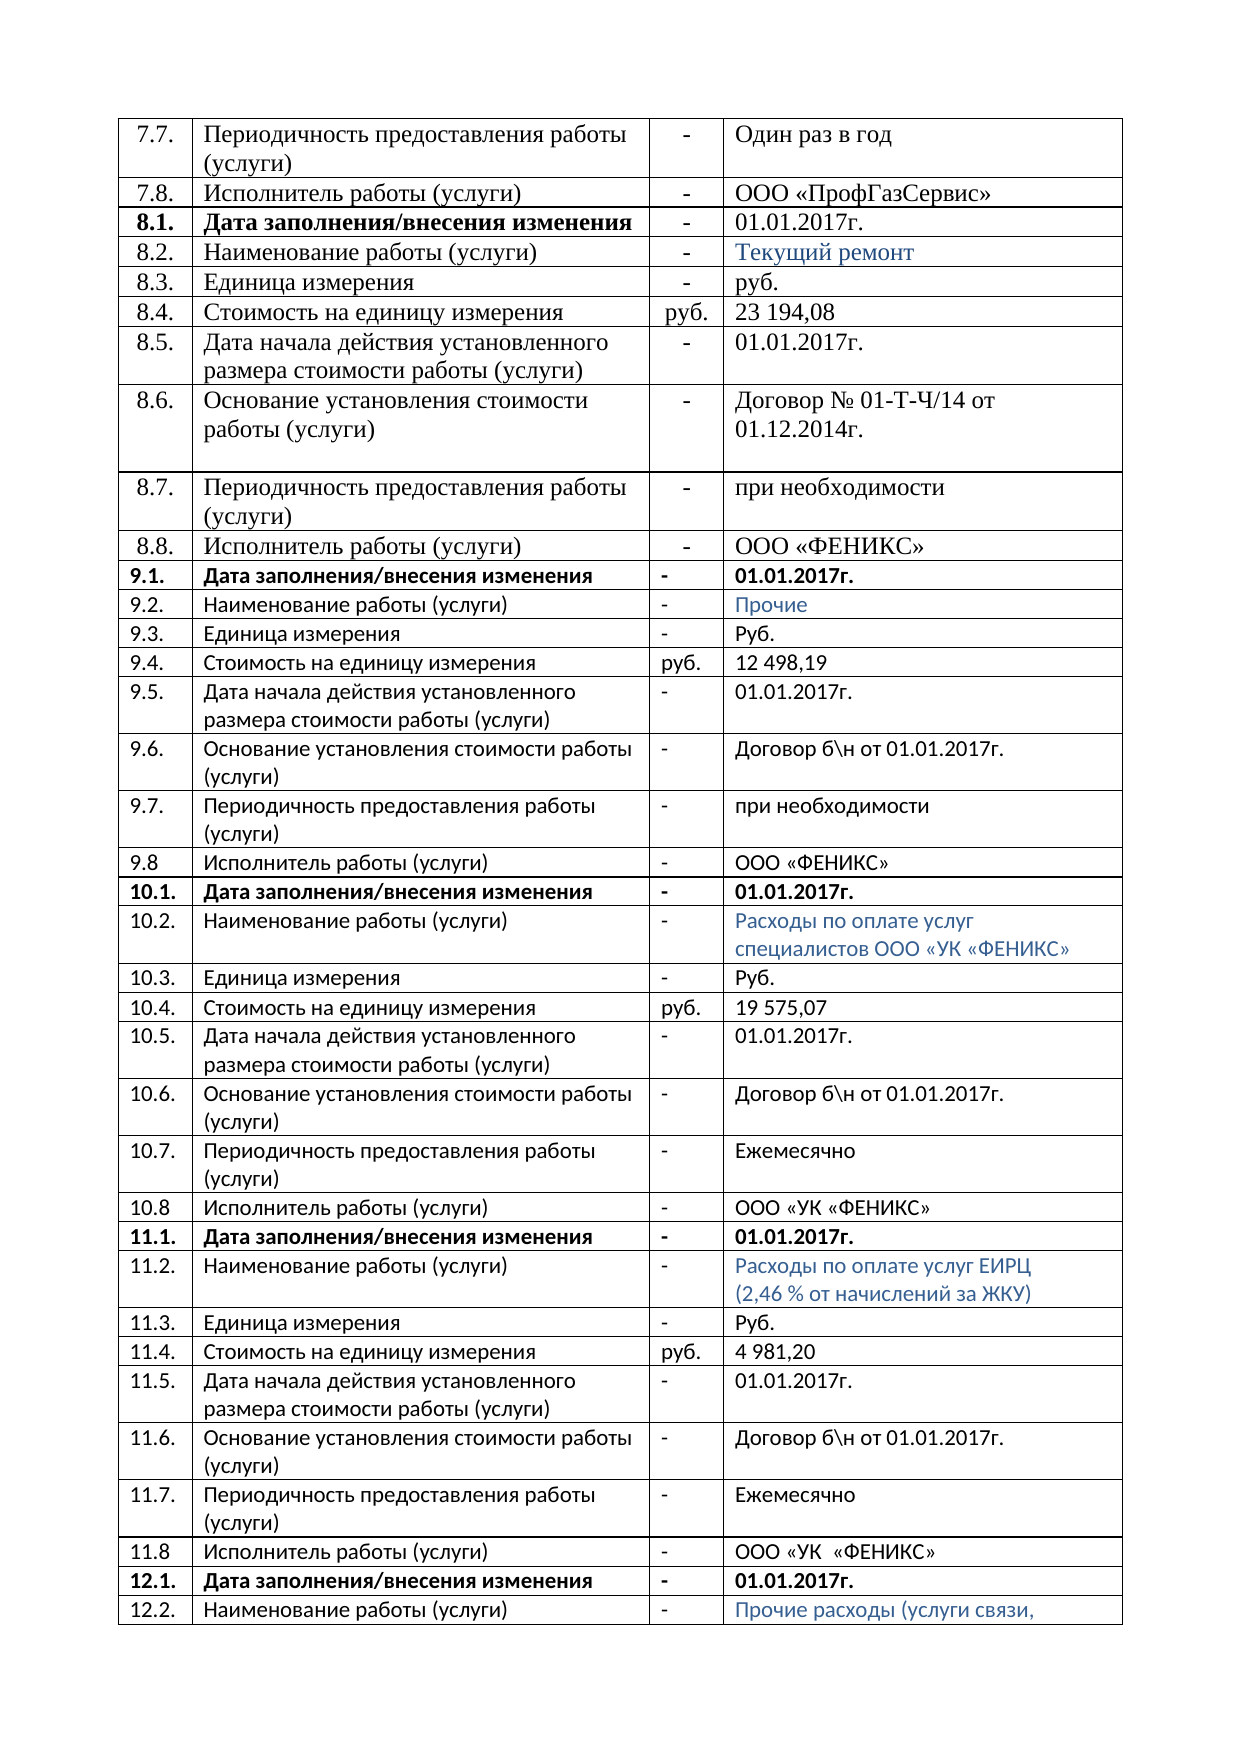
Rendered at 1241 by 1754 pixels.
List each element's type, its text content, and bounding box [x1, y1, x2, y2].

table_cell ООО «УК «ФЕНИКС» [724, 1538, 1122, 1566]
table_cell - [650, 1423, 723, 1479]
table_cell 11.4. [119, 1337, 192, 1365]
table_cell 9.4. [119, 648, 192, 676]
table_cell 9.8 [119, 848, 192, 876]
table_cell Периодичность предоставления работы (услуги) [193, 1136, 649, 1192]
table_cell - [650, 590, 723, 618]
table_cell 10.6. [119, 1079, 192, 1135]
table_cell Ежемесячно [724, 1136, 1122, 1192]
table_cell 23 194,08 [724, 297, 1122, 326]
table_cell Договор б\н от 01.01.2017г. [724, 734, 1122, 790]
table_cell 11.6. [119, 1423, 192, 1479]
table_cell Стоимость на единицу измерения [193, 297, 649, 326]
table_cell - [650, 327, 723, 384]
table_cell 10.4. [119, 993, 192, 1021]
table_cell - [650, 734, 723, 790]
table_cell Стоимость на единицу измерения [193, 648, 649, 676]
table_cell - [650, 1251, 723, 1307]
table_cell 12.2. [119, 1596, 192, 1624]
table_cell - [650, 1136, 723, 1192]
table_cell 8.3. [119, 267, 192, 296]
table_cell Исполнитель работы (услуги) [193, 178, 649, 206]
table_cell 01.01.2017г. [724, 1222, 1122, 1250]
table_cell - [650, 531, 723, 560]
table_cell - [650, 1538, 723, 1566]
table_cell Периодичность предоставления работы (услуги) [193, 1480, 649, 1536]
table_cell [724, 1596, 1122, 1624]
table_cell 10.5. [119, 1022, 192, 1078]
table_cell 9.7. [119, 791, 192, 847]
table_cell 12.1. [119, 1567, 192, 1594]
table_cell - [650, 267, 723, 296]
table_cell 10.8 [119, 1193, 192, 1221]
table_cell Один раз в год [724, 119, 1122, 177]
table_cell 4 981,20 [724, 1337, 1122, 1365]
table_cell 10.3. [119, 964, 192, 992]
table_cell 10.2. [119, 906, 192, 962]
table_cell - [650, 619, 723, 647]
table_cell 12 498,19 [724, 648, 1122, 676]
table_cell Единица измерения [193, 619, 649, 647]
table_cell Основание установления стоимости работы (услуги) [193, 734, 649, 790]
table_cell - [650, 385, 723, 471]
table_cell - [650, 1480, 723, 1536]
table_cell - [650, 964, 723, 992]
table_cell при необходимости [724, 791, 1122, 847]
table_cell 01.01.2017г. [724, 561, 1122, 589]
table_cell Периодичность предоставления работы (услуги) [193, 473, 649, 530]
table_cell Дата начала действия установленного размера стоимости работы (услуги) [193, 677, 649, 733]
table_cell Исполнитель работы (услуги) [193, 848, 649, 876]
table_cell - [650, 848, 723, 876]
table_cell Основание установления стоимости работы (услуги) [193, 385, 649, 471]
table_cell 19 575,07 [724, 993, 1122, 1021]
table_cell 8.8. [119, 531, 192, 560]
table_cell Наименование работы (услуги) [193, 590, 649, 618]
table_cell - [650, 208, 723, 236]
table_cell 10.7. [119, 1136, 192, 1192]
table_cell 01.01.2017г. [724, 1366, 1122, 1422]
table_cell 01.01.2017г. [724, 878, 1122, 905]
table_cell 9.6. [119, 734, 192, 790]
table_cell 01.01.2017г. [724, 327, 1122, 384]
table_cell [193, 1596, 649, 1624]
table_cell 8.1. [119, 208, 192, 236]
table_cell - [650, 677, 723, 733]
table_cell Наименование работы (услуги) [193, 237, 649, 266]
table_cell - [650, 237, 723, 266]
table_cell Расходы по оплате услуг ЕИРЦ (2,46 % от начислений за ЖКУ) [724, 1251, 1122, 1307]
table_cell - [650, 1022, 723, 1078]
table_cell - [650, 1567, 723, 1594]
table_cell руб. [650, 993, 723, 1021]
table_cell - [650, 1222, 723, 1250]
table_cell 01.01.2017г. [724, 208, 1122, 236]
table_cell Текущий ремонт [724, 237, 1122, 266]
table_cell Дата заполнения/внесения изменения [193, 878, 649, 905]
table_cell - [650, 906, 723, 962]
table_cell 10.1. [119, 878, 192, 905]
table_cell 01.01.2017г. [724, 677, 1122, 733]
table_cell Дата начала действия установленного размера стоимости работы (услуги) [193, 327, 649, 384]
table_cell 11.3. [119, 1308, 192, 1336]
table_cell 8.2. [119, 237, 192, 266]
table_cell 11.8 [119, 1538, 192, 1566]
table_cell Дата заполнения/внесения изменения [193, 1222, 649, 1250]
table_cell Руб. [724, 964, 1122, 992]
table_cell Наименование работы (услуги) [193, 1251, 649, 1307]
table_cell Дата начала действия установленного размера стоимости работы (услуги) [193, 1366, 649, 1422]
table_cell 11.2. [119, 1251, 192, 1307]
table_cell Расходы по оплате услуг специалистов ООО «УК «ФЕНИКС» [724, 906, 1122, 962]
table_cell руб. [650, 297, 723, 326]
table_cell Дата заполнения/внесения изменения [193, 208, 649, 236]
table_cell Дата заполнения/внесения изменения [193, 1567, 649, 1594]
table_cell Договор б\н от 01.01.2017г. [724, 1079, 1122, 1135]
table_cell - [650, 791, 723, 847]
table_cell руб. [650, 1337, 723, 1365]
table_cell 9.3. [119, 619, 192, 647]
table_cell 7.7. [119, 119, 192, 177]
table_cell Наименование работы (услуги) [193, 906, 649, 962]
table_cell 11.7. [119, 1480, 192, 1536]
table_cell Стоимость на единицу измерения [193, 993, 649, 1021]
table_cell 01.01.2017г. [724, 1567, 1122, 1594]
table_cell Дата заполнения/внесения изменения [193, 561, 649, 589]
table_cell Руб. [724, 619, 1122, 647]
table_cell ООО «ПрофГазСервис» [724, 178, 1122, 206]
table_cell ООО «УК «ФЕНИКС» [724, 1193, 1122, 1221]
table_cell - [650, 178, 723, 206]
table_cell Исполнитель работы (услуги) [193, 531, 649, 560]
table_cell - [650, 1308, 723, 1336]
table_cell 11.5. [119, 1366, 192, 1422]
table_cell - [650, 561, 723, 589]
table_cell 8.7. [119, 473, 192, 530]
table_cell 01.01.2017г. [724, 1022, 1122, 1078]
table_cell 9.2. [119, 590, 192, 618]
table_cell - [650, 119, 723, 177]
table_cell Дата начала действия установленного размера стоимости работы (услуги) [193, 1022, 649, 1078]
table_cell Прочие [724, 590, 1122, 618]
table_cell Периодичность предоставления работы (услуги) [193, 119, 649, 177]
table_cell - [650, 1079, 723, 1135]
table_cell Исполнитель работы (услуги) [193, 1538, 649, 1566]
table_cell Единица измерения [193, 267, 649, 296]
table_cell Основание установления стоимости работы (услуги) [193, 1079, 649, 1135]
table_cell Договор б\н от 01.01.2017г. [724, 1423, 1122, 1479]
table_cell Единица измерения [193, 964, 649, 992]
table_cell ООО «ФЕНИКС» [724, 531, 1122, 560]
table_cell 8.6. [119, 385, 192, 471]
table_cell руб. [650, 648, 723, 676]
table_cell при необходимости [724, 473, 1122, 530]
table_cell 11.1. [119, 1222, 192, 1250]
table_cell - [650, 878, 723, 905]
table_cell Исполнитель работы (услуги) [193, 1193, 649, 1221]
table_cell Договор № 01-Т-Ч/14 от 01.12.2014г. [724, 385, 1122, 471]
table_cell 9.5. [119, 677, 192, 733]
table_cell ООО «ФЕНИКС» [724, 848, 1122, 876]
table_cell Стоимость на единицу измерения [193, 1337, 649, 1365]
table_cell Основание установления стоимости работы (услуги) [193, 1423, 649, 1479]
table_cell 8.5. [119, 327, 192, 384]
table_cell 8.4. [119, 297, 192, 326]
table_cell Ежемесячно [724, 1480, 1122, 1536]
table_cell руб. [724, 267, 1122, 296]
table_cell 7.8. [119, 178, 192, 206]
table_cell - [650, 473, 723, 530]
table_cell Руб. [724, 1308, 1122, 1336]
table_cell 9.1. [119, 561, 192, 589]
table_cell - [650, 1193, 723, 1221]
table_cell Единица измерения [193, 1308, 649, 1336]
table_cell Периодичность предоставления работы (услуги) [193, 791, 649, 847]
table_cell - [650, 1366, 723, 1422]
table_cell - [650, 1596, 723, 1624]
